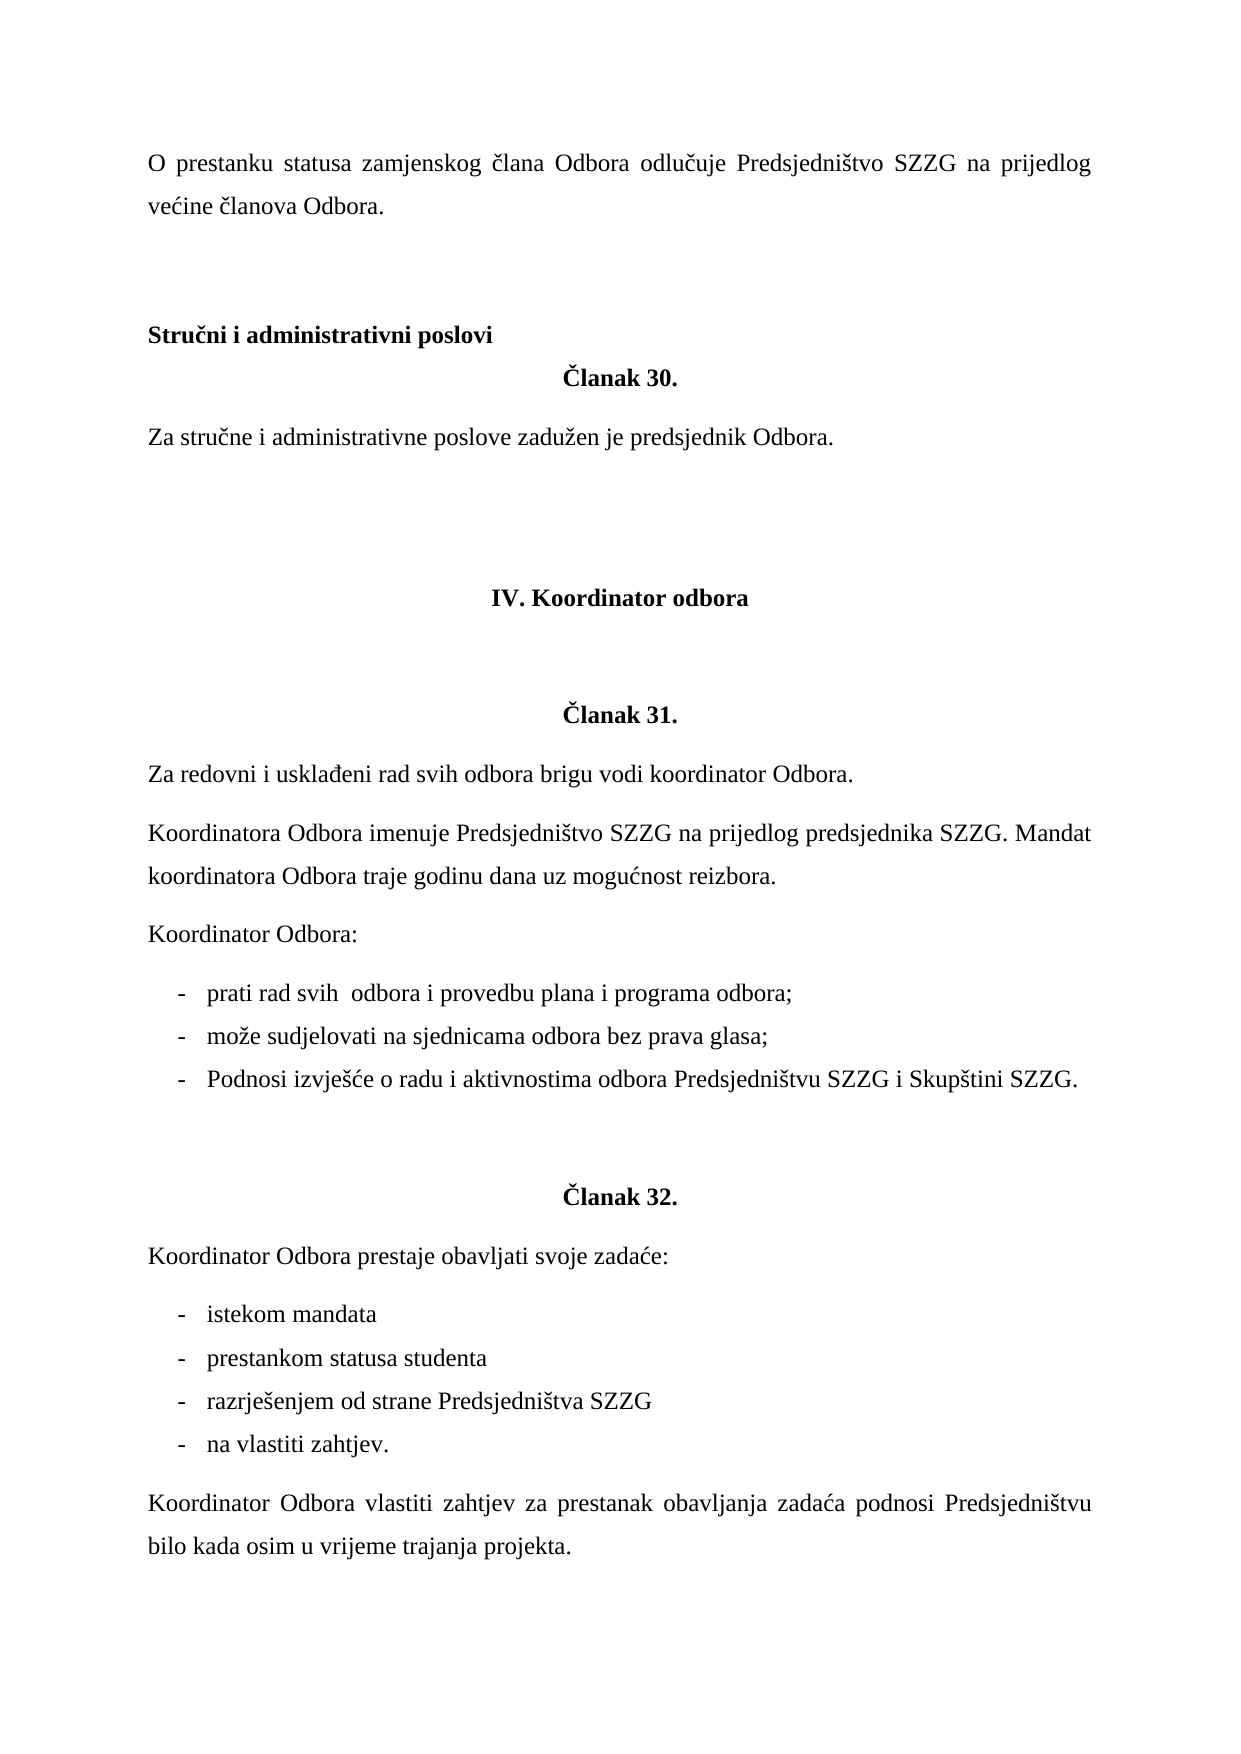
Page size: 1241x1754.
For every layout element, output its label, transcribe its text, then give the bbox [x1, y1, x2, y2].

text Koordinator Odbora vlastiti zahtjev za prestanak obavljanja zadaća podnosi Predsjedništvu bilo kada osim u vrijeme trajanja projekta. [148, 1488, 1093, 1559]
text Članak 32. [148, 1182, 1093, 1211]
text Za redovni i usklađeni rad svih odbora brigu vodi koordinator Odbora. [148, 759, 1093, 788]
text Koordinator Odbora: [148, 919, 1093, 948]
text Članak 31. [148, 700, 1093, 729]
list istekom mandata [177, 1299, 1093, 1328]
list može sudjelovati na sjednicama odbora bez prava glasa; [177, 1021, 1093, 1050]
text Stručni i administrativni poslovi [148, 320, 1093, 349]
text Koordinatora Odbora imenuje Predsjedništvo SZZG na prijedlog predsjednika SZZG. Mandat koordinatora Odbora traje godinu dana uz mogućnost reizbora. [148, 818, 1093, 889]
list prati rad svih odbora i provedbu plana i programa odbora; [177, 978, 1093, 1007]
text IV. Koordinator odbora [148, 583, 1093, 611]
text O prestanku statusa zamjenskog člana Odbora odlučuje Predsjedništvo SZZG na prijedlog većine članova Odbora. [148, 148, 1093, 219]
list Podnosi izvješće o radu i aktivnostima odbora Predsjedništvu SZZG i Skupštini SZZG. [177, 1064, 1093, 1093]
list razrješenjem od strane Predsjedništva SZZG [177, 1386, 1093, 1414]
text Članak 30. [148, 363, 1093, 392]
list prestankom statusa studenta [177, 1343, 1093, 1371]
text Za stručne i administrativne poslove zadužen je predsjednik Odbora. [148, 422, 1093, 451]
list na vlastiti zahtjev. [177, 1429, 1093, 1458]
text Koordinator Odbora prestaje obavljati svoje zadaće: [148, 1241, 1093, 1269]
